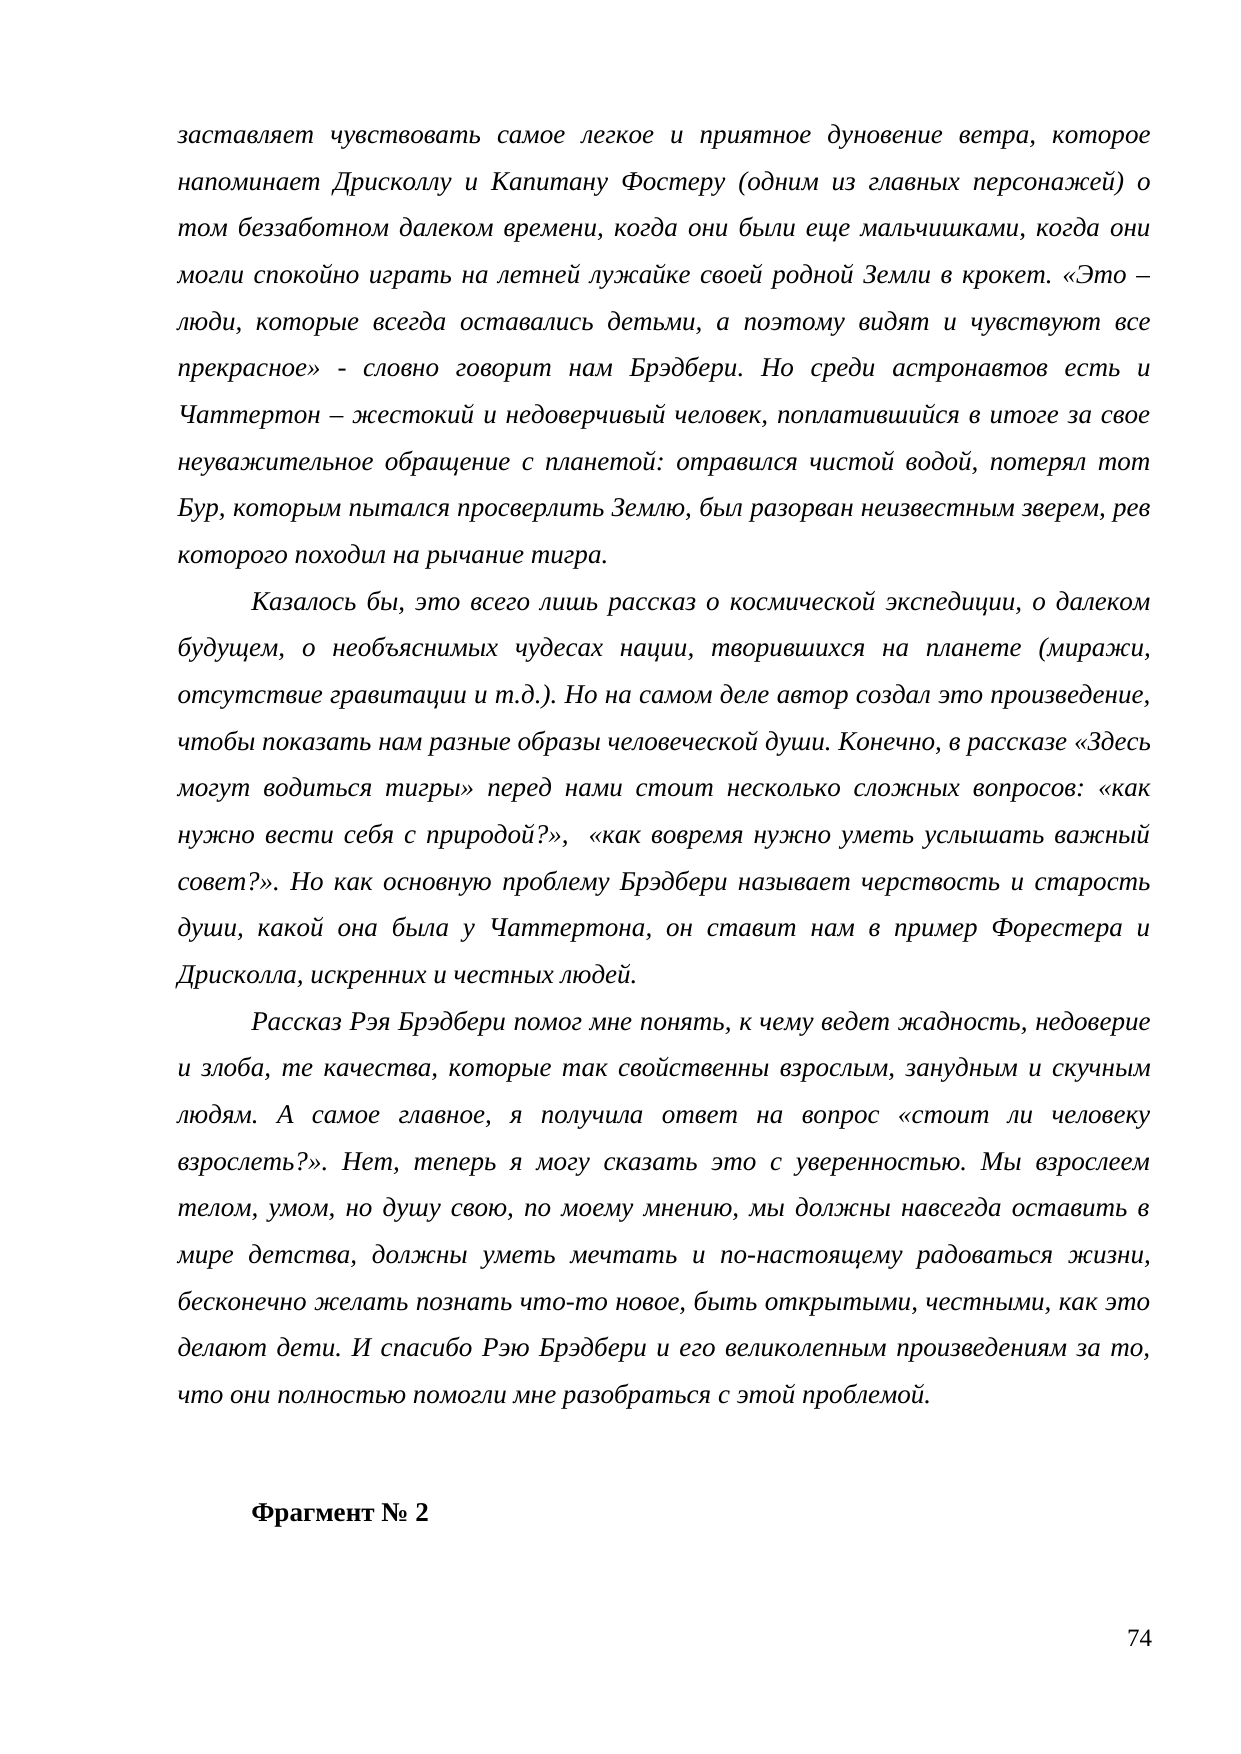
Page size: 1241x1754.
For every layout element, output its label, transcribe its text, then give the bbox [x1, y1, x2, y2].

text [177, 118, 1152, 569]
text Рассказ Рэя Брэдбери помог мне понять, к чему ведет жадность, недоверие и злоба, те качества, которые так свойственны взрослым, занудным и скучным людям. А самое главное, я получила ответ на вопрос «стоит ли человеку взрослеть?». Нет, теперь я могу сказать это с уверенностью. Мы взрослеем телом, умом, но душу свою, по моему мнению, мы должны навсегда оставить в мире детства, должны уметь мечтать и по-настоящему радоваться жизни, бесконечно желать познать что-то новое, быть открытыми, честными, как это делают дети. И спасибо Рэю Брэдбери и его великолепным произведениям за то, что они полностью помогли мне разобраться с этой проблемой. [177, 1005, 1152, 1409]
list Фрагмент № 2 [177, 1496, 1152, 1528]
text Казалось бы, это всего лишь рассказ о космической экспедиции, о далеком будущем, о необъяснимых чудесах нации, творившихся на планете (миражи, отсутствие гравитации и т.д.). Но на самом деле автор создал это произведение, чтобы показать нам разные образы человеческой души. Конечно, в рассказе «Здесь могут водиться тигры» перед нами стоит несколько сложных вопросов: «как нужно вести себя с природой?», «как вовремя нужно уметь услышать важный совет?». Но как основную проблему Брэдбери называет черствость и старость души, какой она была у Чаттертона, он ставит нам в пример Форестера и Дрисколла, искренних и честных людей. [177, 585, 1152, 989]
